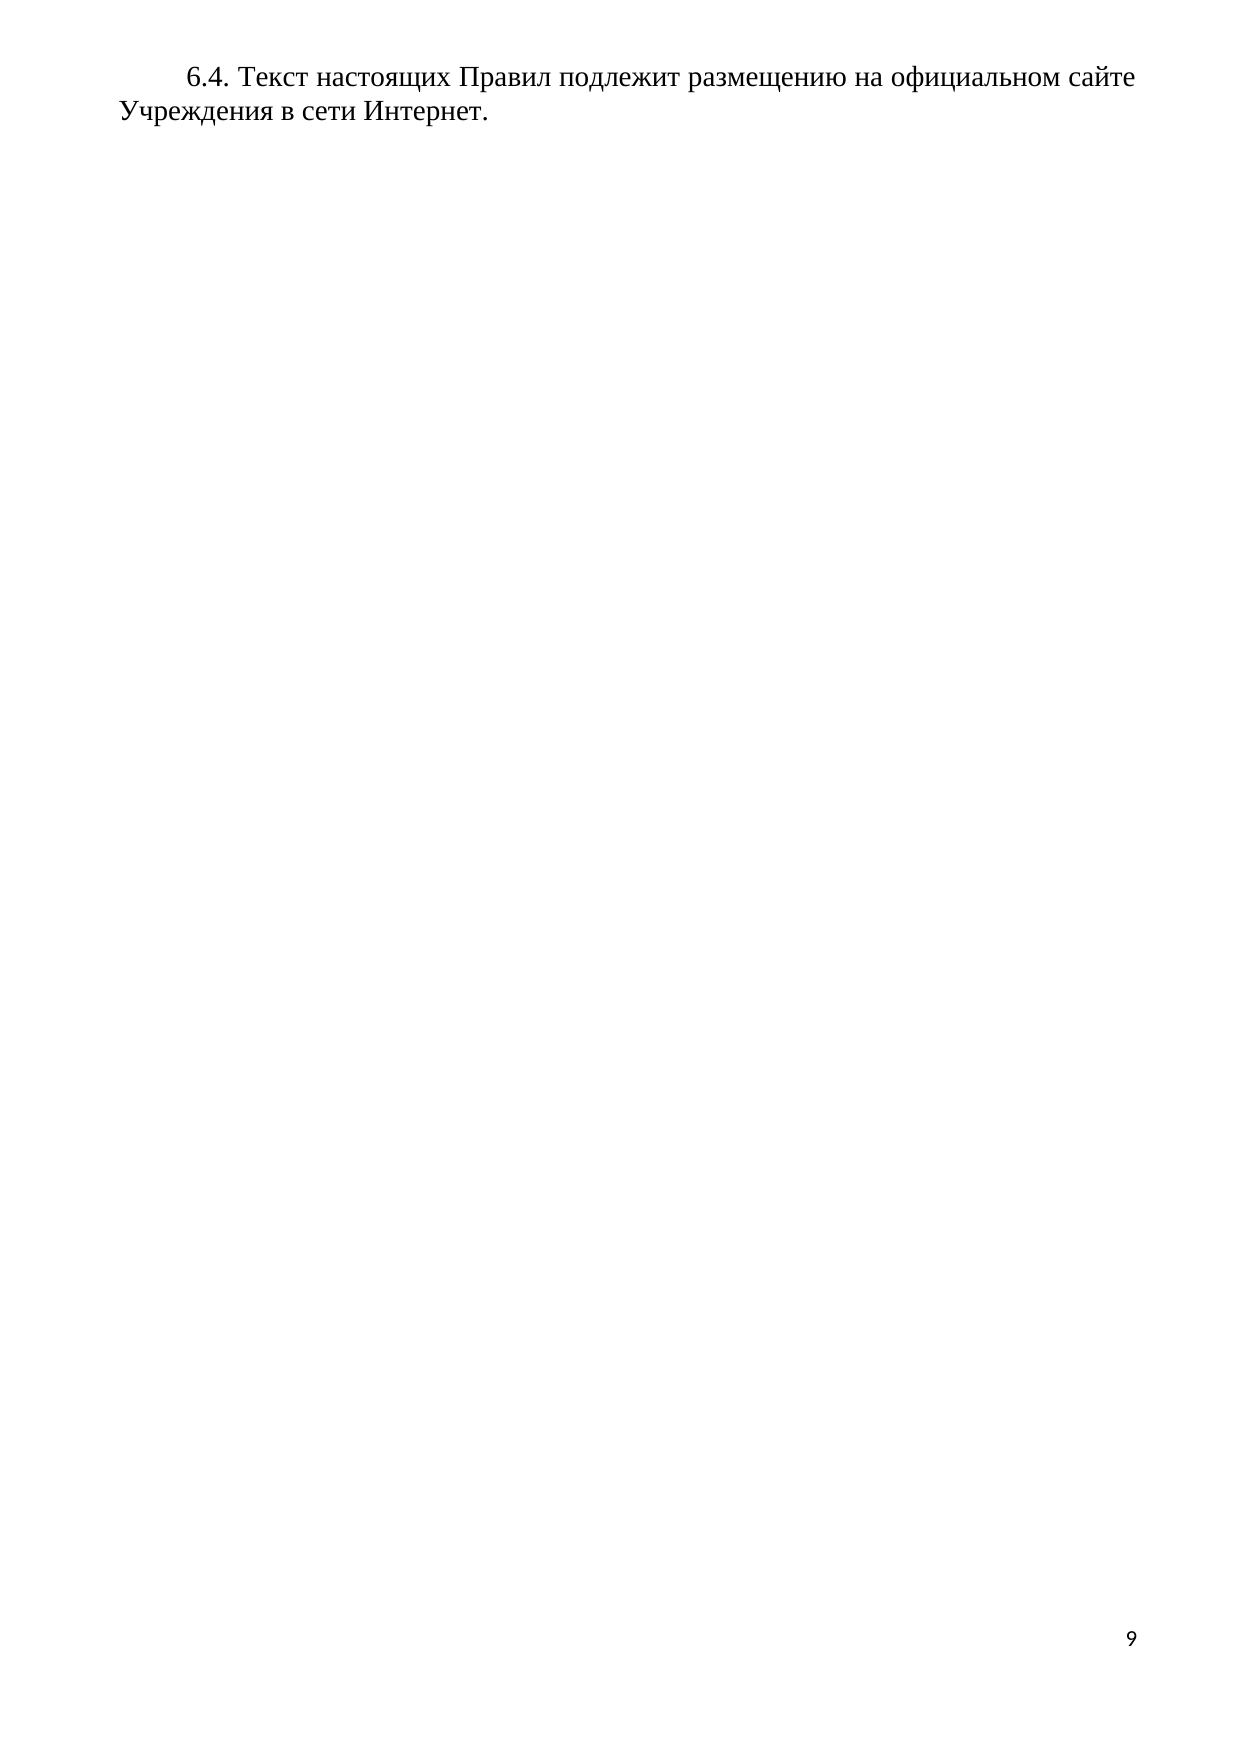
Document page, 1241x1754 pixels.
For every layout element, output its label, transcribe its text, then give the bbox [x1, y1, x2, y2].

text 6.4. Текст настоящих Правил подлежит размещению на официальном сайте Учреждения в сети Интернет. [118, 59, 1137, 126]
